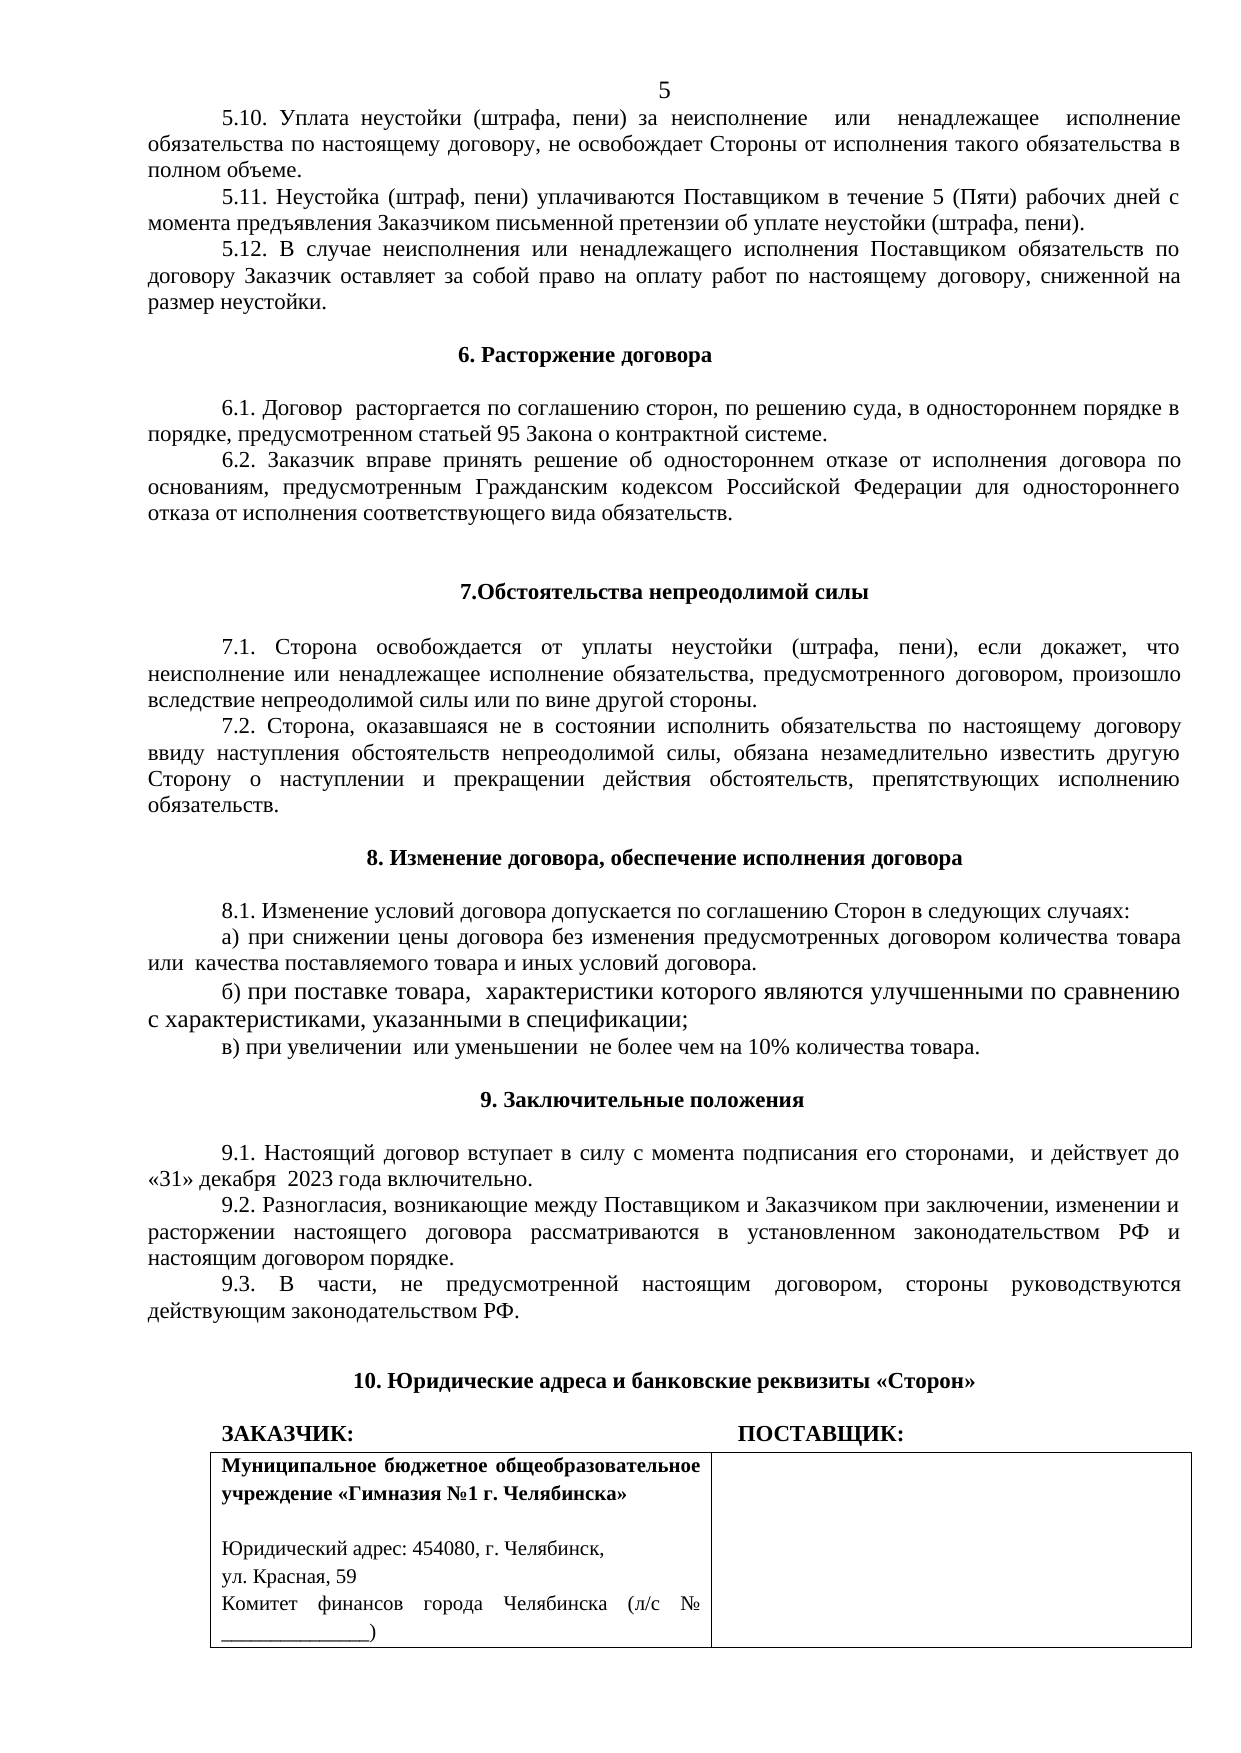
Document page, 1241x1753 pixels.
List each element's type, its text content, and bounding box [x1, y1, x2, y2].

text 8.1. Изменение условий договора допускается по соглашению Сторон в следующих случаях: [148, 897, 1181, 923]
text 9.2. Разногласия, возникающие между Поставщиком и Заказчиком при заключении, изменении и расторжении настоящего договора рассматриваются в установленном законодательством РФ и настоящим договором порядке. [148, 1191, 1181, 1271]
text 6.1. Договор расторгается по соглашению сторон, по решению суда, в одностороннем порядке в порядке, предусмотренном статьей 95 Закона о контрактной системе. [148, 394, 1181, 446]
text 6.2. Заказчик вправе принять решение об одностороннем отказе от исполнения договора по основаниям, предусмотренным Гражданским кодексом Российской Федерации для одностороннего отказа от исполнения соответствующего вида обязательств. [148, 446, 1181, 525]
text 6. Расторжение договора [458, 341, 1181, 367]
text 9. Заключительные положения [140, 1086, 1144, 1112]
text а) при снижении цены договора без изменения предусмотренных договором количества товара или качества поставляемого товара и иных условий договора. [148, 923, 1181, 976]
text 9.1. Настоящий договор вступает в силу с момента подписания его сторонами, и действует до «31» декабря 2023 года включительно. [148, 1139, 1181, 1191]
text в) при увеличении или уменьшении не более чем на 10% количества товара. [148, 1033, 1181, 1060]
text 7.1. Сторона освобождается от уплаты неустойки (штрафа, пени), если докажет, что неисполнение или ненадлежащее исполнение обязательства, предусмотренного договором, произошло вследствие непреодолимой силы или по вине другой стороны. [148, 633, 1181, 712]
text 5.11. Неустойка (штраф, пени) уплачиваются Поставщиком в течение 5 (Пяти) рабочих дней с момента предъявления Заказчиком письменной претензии об уплате неустойки (штрафа, пени). [148, 183, 1181, 236]
text ЗАКАЗЧИК: ПОСТАВЩИК: [221, 1420, 1181, 1446]
table_header [712, 1453, 1191, 1647]
text 7.Обстоятельства непреодолимой силы [148, 578, 1181, 604]
text б) при поставке товара, характеристики которого являются улучшенными по сравнению с характеристиками, указанными в спецификации; [148, 976, 1181, 1033]
text 8. Изменение договора, обеспечение исполнения договора [148, 844, 1181, 870]
text 5.10. Уплата неустойки (штрафа, пени) за неисполнение или ненадлежащее исполнение обязательства по настоящему договору, не освобождает Стороны от исполнения такого обязательства в полном объеме. [148, 104, 1181, 183]
text 9.3. В части, не предусмотренной настоящим договором, стороны руководствуются действующим законодательством РФ. [148, 1271, 1181, 1323]
text 7.2. Сторона, оказавшаяся не в состоянии исполнить обязательства по настоящему договору ввиду наступления обстоятельств непреодолимой силы, обязана незамедлительно известить другую Сторону о наступлении и прекращении действия обстоятельств, препятствующих исполнению обязательств. [148, 712, 1181, 818]
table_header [211, 1453, 711, 1647]
text 5.12. В случае неисполнения или ненадлежащего исполнения Поставщиком обязательств по договору Заказчик оставляет за собой право на оплату работ по настоящему договору, сниженной на размер неустойки. [148, 236, 1181, 314]
text 10. Юридические адреса и банковские реквизиты «Сторон» [148, 1370, 1181, 1393]
